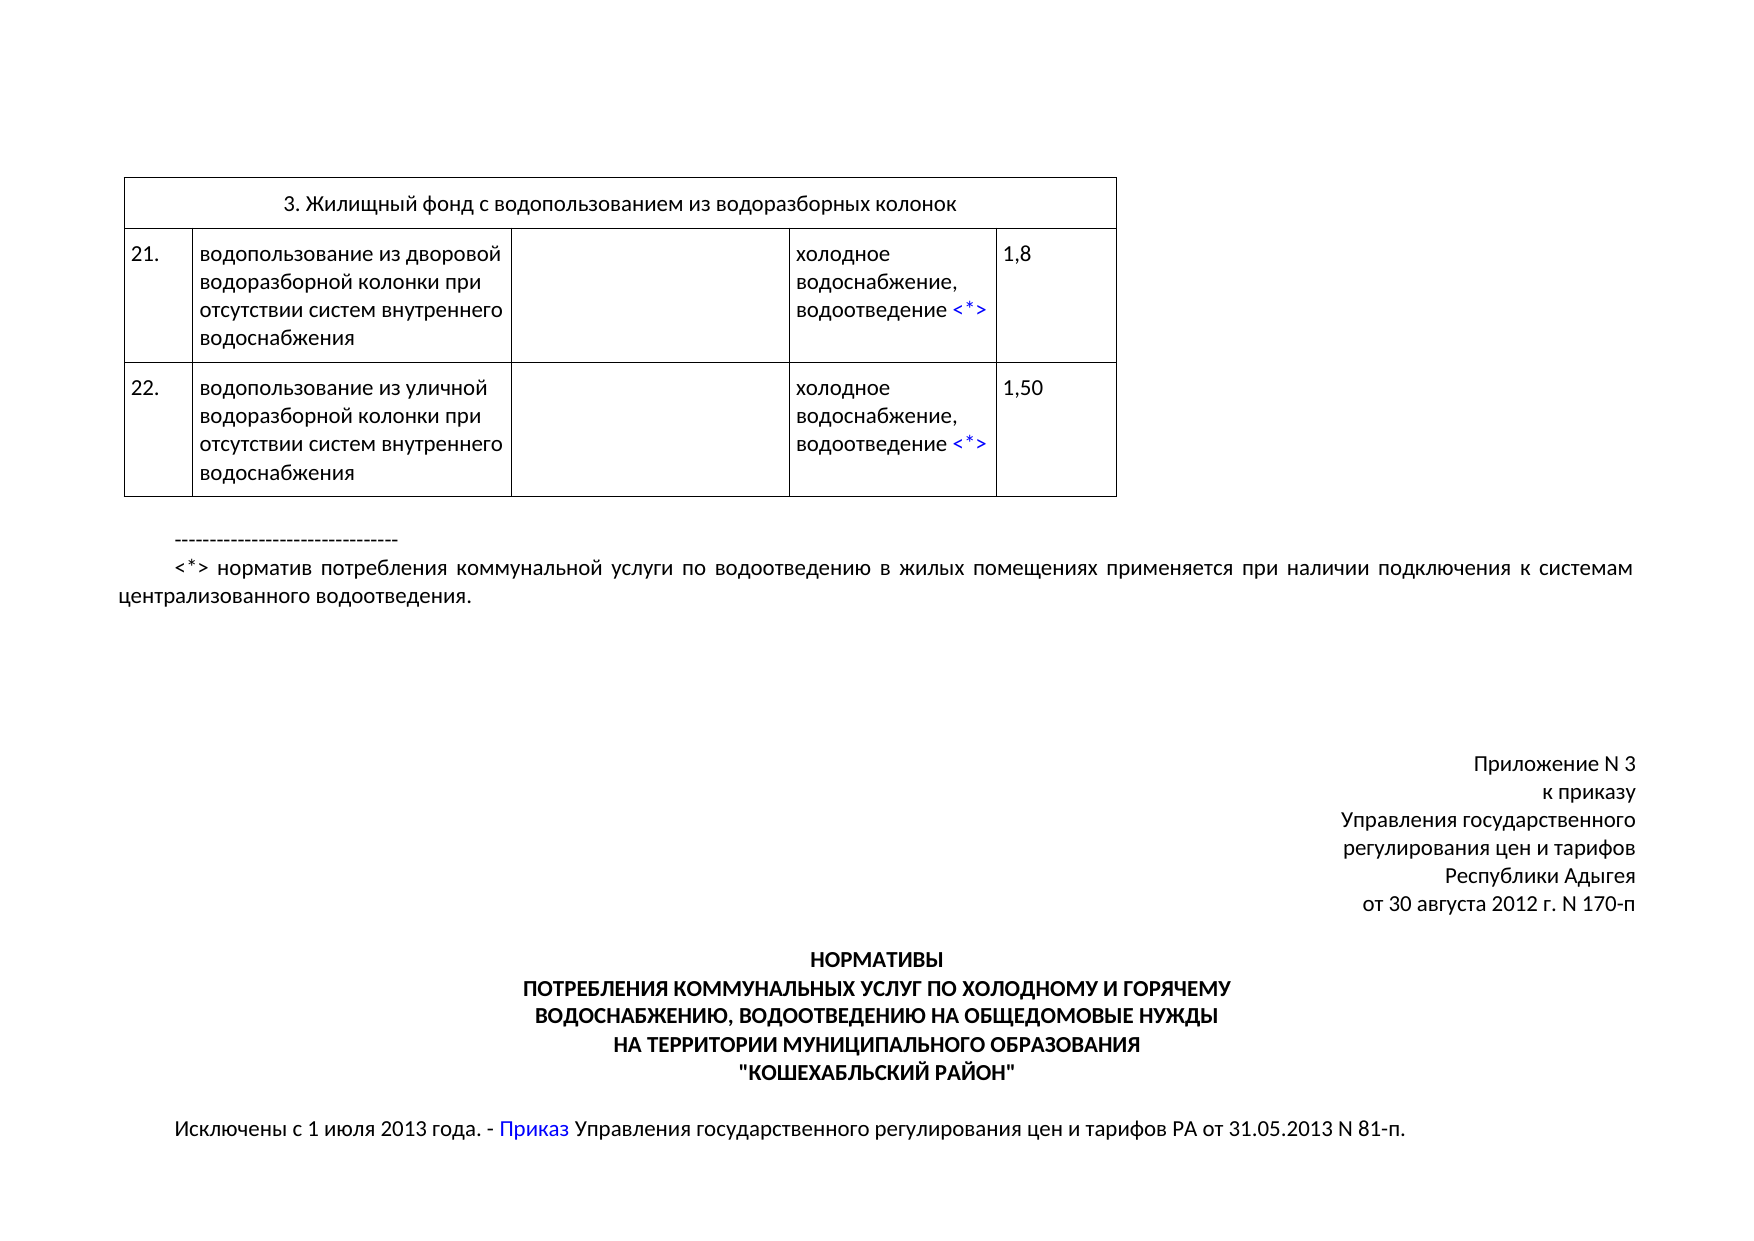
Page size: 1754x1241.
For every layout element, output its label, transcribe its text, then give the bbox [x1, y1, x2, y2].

text регулирования цен и тарифов [118, 833, 1636, 862]
table_cell холодное водоснабжение, водоотведение <*> [790, 363, 996, 496]
table_cell 3. Жилищный фонд с водопользованием из водоразборных колонок [125, 178, 1116, 227]
text НОРМАТИВЫ [118, 946, 1636, 974]
table_cell 1,50 [997, 363, 1116, 496]
table_cell 1,8 [997, 229, 1116, 362]
text <*> норматив потребления коммунальной услуги по водоотведению в жилых помещениях применяется при наличии подключения к системам централизованного водоотведения. [118, 553, 1636, 609]
text к приказу [118, 777, 1636, 806]
table_cell [512, 229, 789, 362]
table_cell 22. [125, 363, 192, 496]
text Приложение N 3 [118, 749, 1636, 777]
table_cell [790, 229, 996, 362]
text НА ТЕРРИТОРИИ МУНИЦИПАЛЬНОГО ОБРАЗОВАНИЯ [118, 1030, 1636, 1058]
text "КОШЕХАБЛЬСКИЙ РАЙОН" [118, 1058, 1636, 1086]
text ВОДОСНАБЖЕНИЮ, ВОДООТВЕДЕНИЮ НА ОБЩЕДОМОВЫЕ НУЖДЫ [118, 1002, 1636, 1030]
text Исключены с 1 июля 2013 года. - Приказ Управления государственного регулирования цен и тарифов РА от 31.05.2013 N 81-п. [118, 1114, 1636, 1142]
table_cell 21. [125, 229, 192, 362]
text Управления государственного [118, 806, 1636, 833]
text от 30 августа 2012 г. N 170-п [118, 889, 1636, 918]
table_cell [512, 363, 789, 496]
table_cell водопользование из уличной водоразборной колонки при отсутствии систем внутреннего водоснабжения [193, 363, 511, 496]
text ПОТРЕБЛЕНИЯ КОММУНАЛЬНЫХ УСЛУГ ПО ХОЛОДНОМУ И ГОРЯЧЕМУ [118, 974, 1636, 1002]
table_cell водопользование из дворовой водоразборной колонки при отсутствии систем внутреннего водоснабжения [193, 229, 511, 362]
text Республики Адыгея [118, 862, 1636, 889]
text -------------------------------- [118, 525, 1636, 553]
